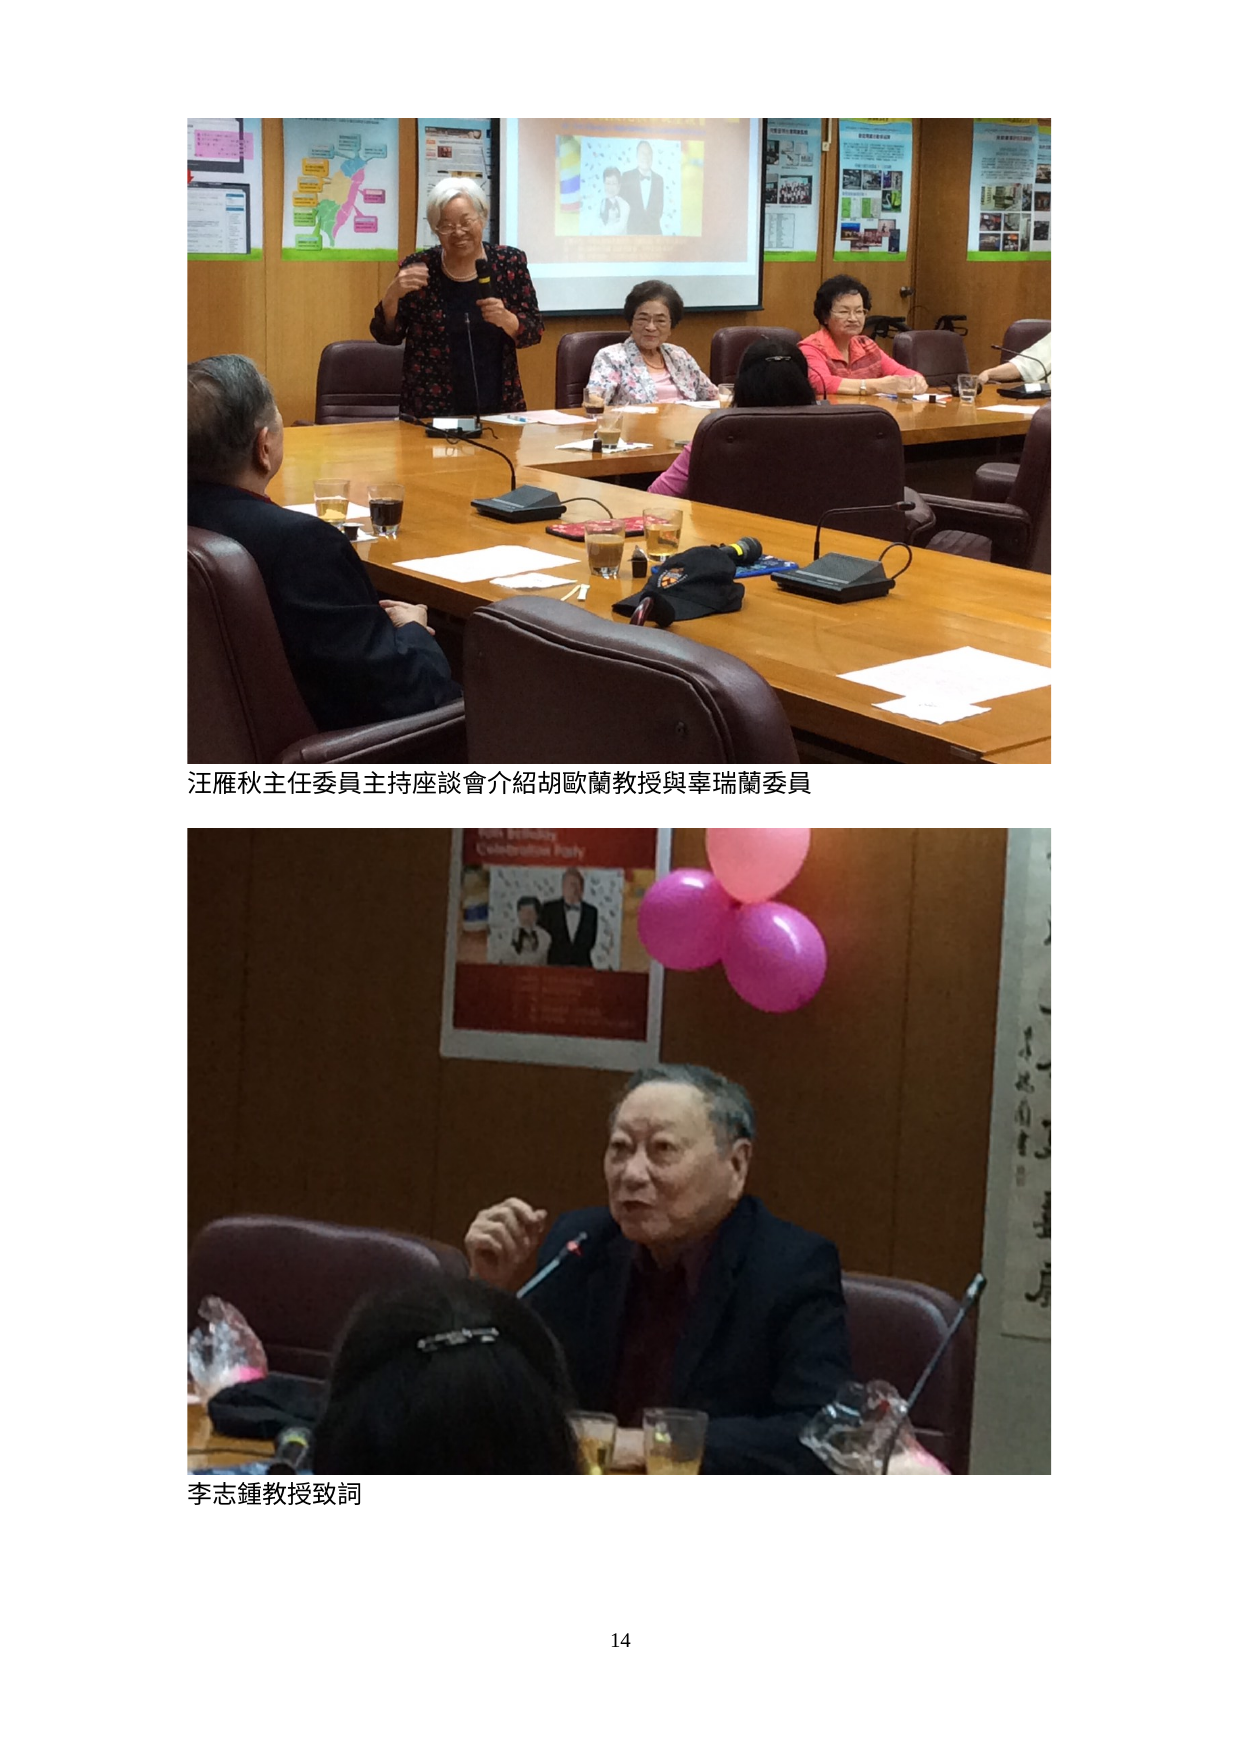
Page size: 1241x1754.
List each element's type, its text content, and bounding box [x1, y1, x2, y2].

picture [187, 118, 1052, 764]
text 汪雁秋主任委員主持座談會介紹胡歐蘭教授與辜瑞蘭委員 [187, 764, 1053, 800]
picture [187, 828, 1052, 1475]
text 李志鍾教授致詞 [187, 1475, 1053, 1511]
